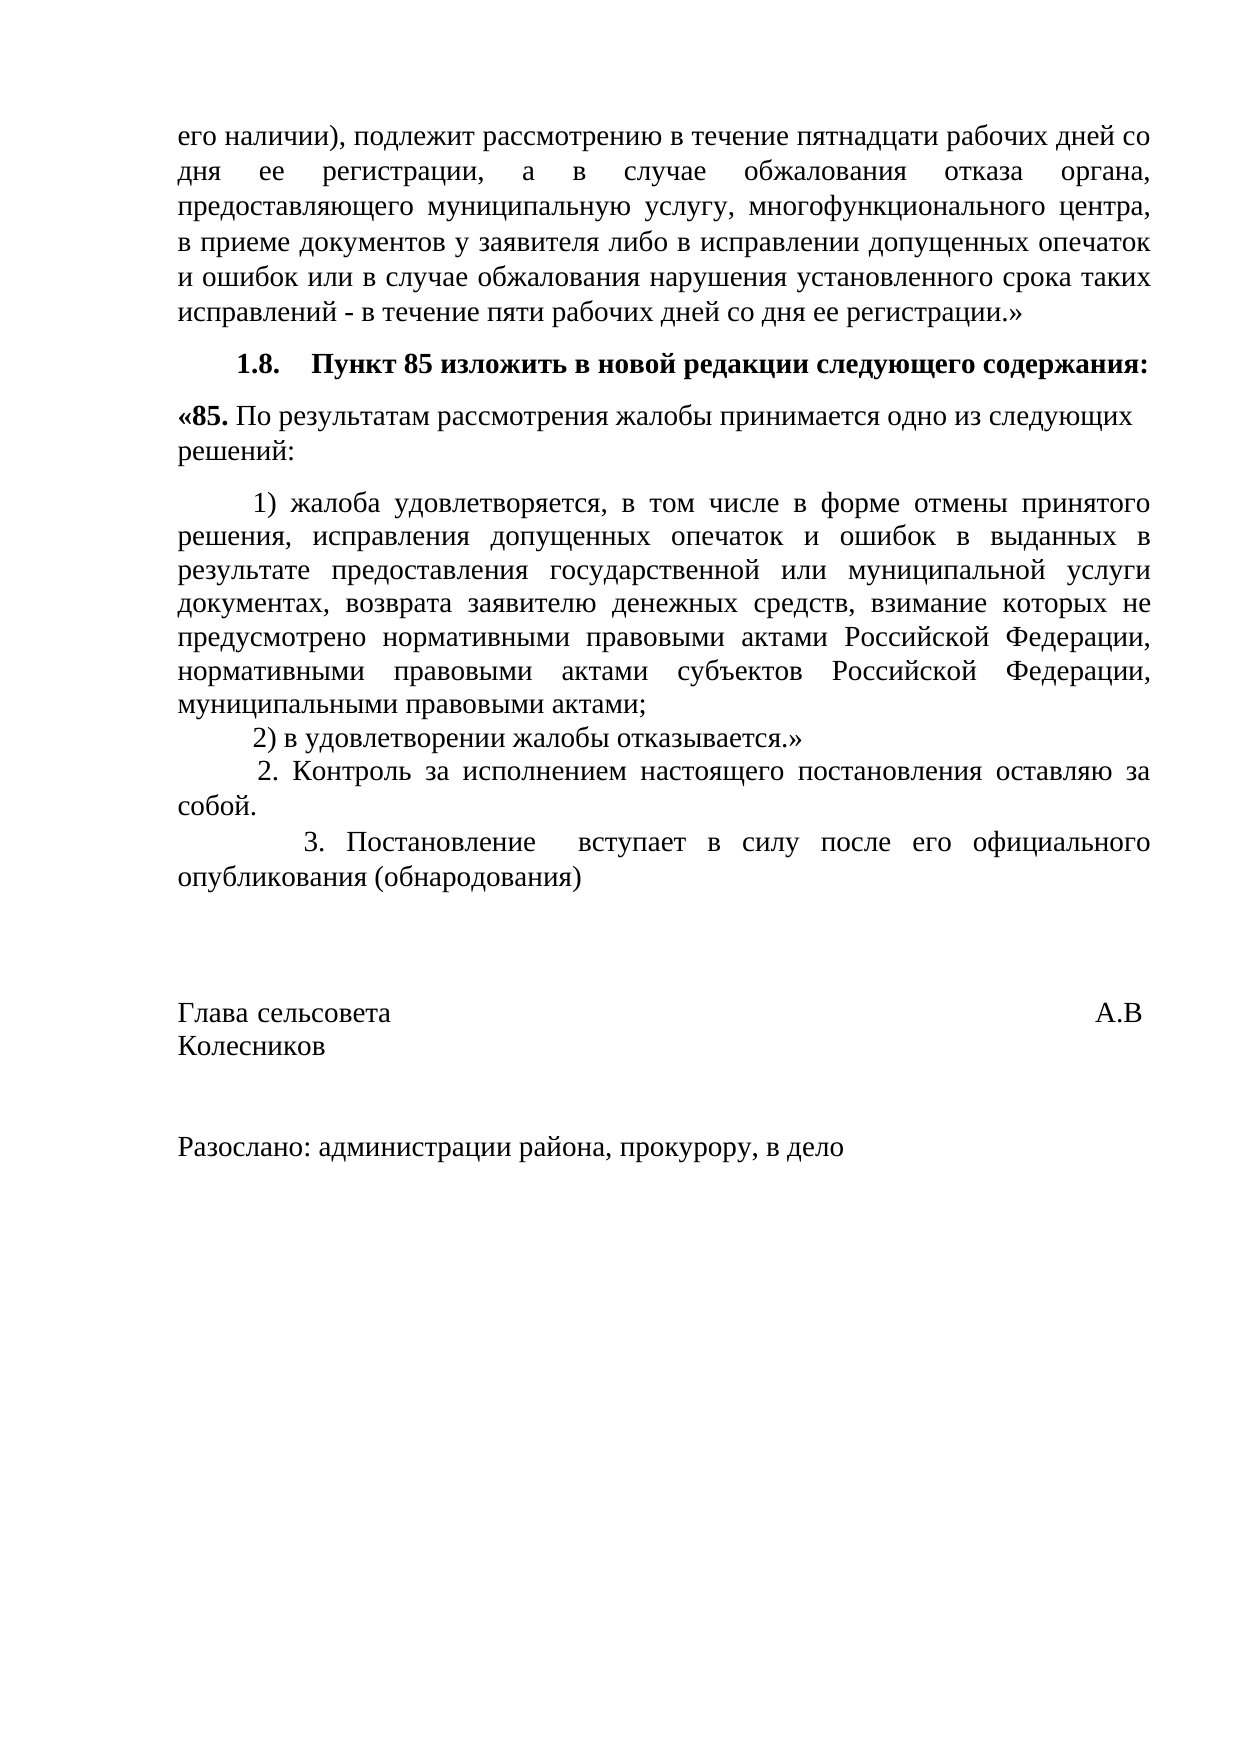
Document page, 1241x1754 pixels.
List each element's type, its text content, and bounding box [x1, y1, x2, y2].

text 2. Контроль за исполнением настоящего постановления оставляю за собой. [177, 753, 1152, 822]
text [177, 118, 1152, 328]
text 2) в удовлетворении жалобы отказывается.» [177, 720, 1152, 753]
text 3. Постановление вступает в силу после его официального опубликования (обнародования) [177, 824, 1152, 892]
text 1) жалоба удовлетворяется, в том числе в форме отмены принятого решения, исправления допущенных опечаток и ошибок в выданных в результате предоставления государственной или муниципальной услуги документах, возврата заявителю денежных средств, взимание которых не предусмотрено нормативными правовыми актами Российской Федерации, нормативными правовыми актами субъектов Российской Федерации, муниципальными правовыми актами; [177, 485, 1152, 720]
text Разослано: администрации района, прокурору, в дело [177, 1129, 1152, 1162]
list Пункт 85 изложить в новой редакции следующего содержания: [236, 346, 1152, 379]
text Глава сельсовета А.В Колесников [177, 995, 1152, 1062]
text «85. По результатам рассмотрения жалобы принимается одно из следующих решений: [177, 398, 1152, 467]
